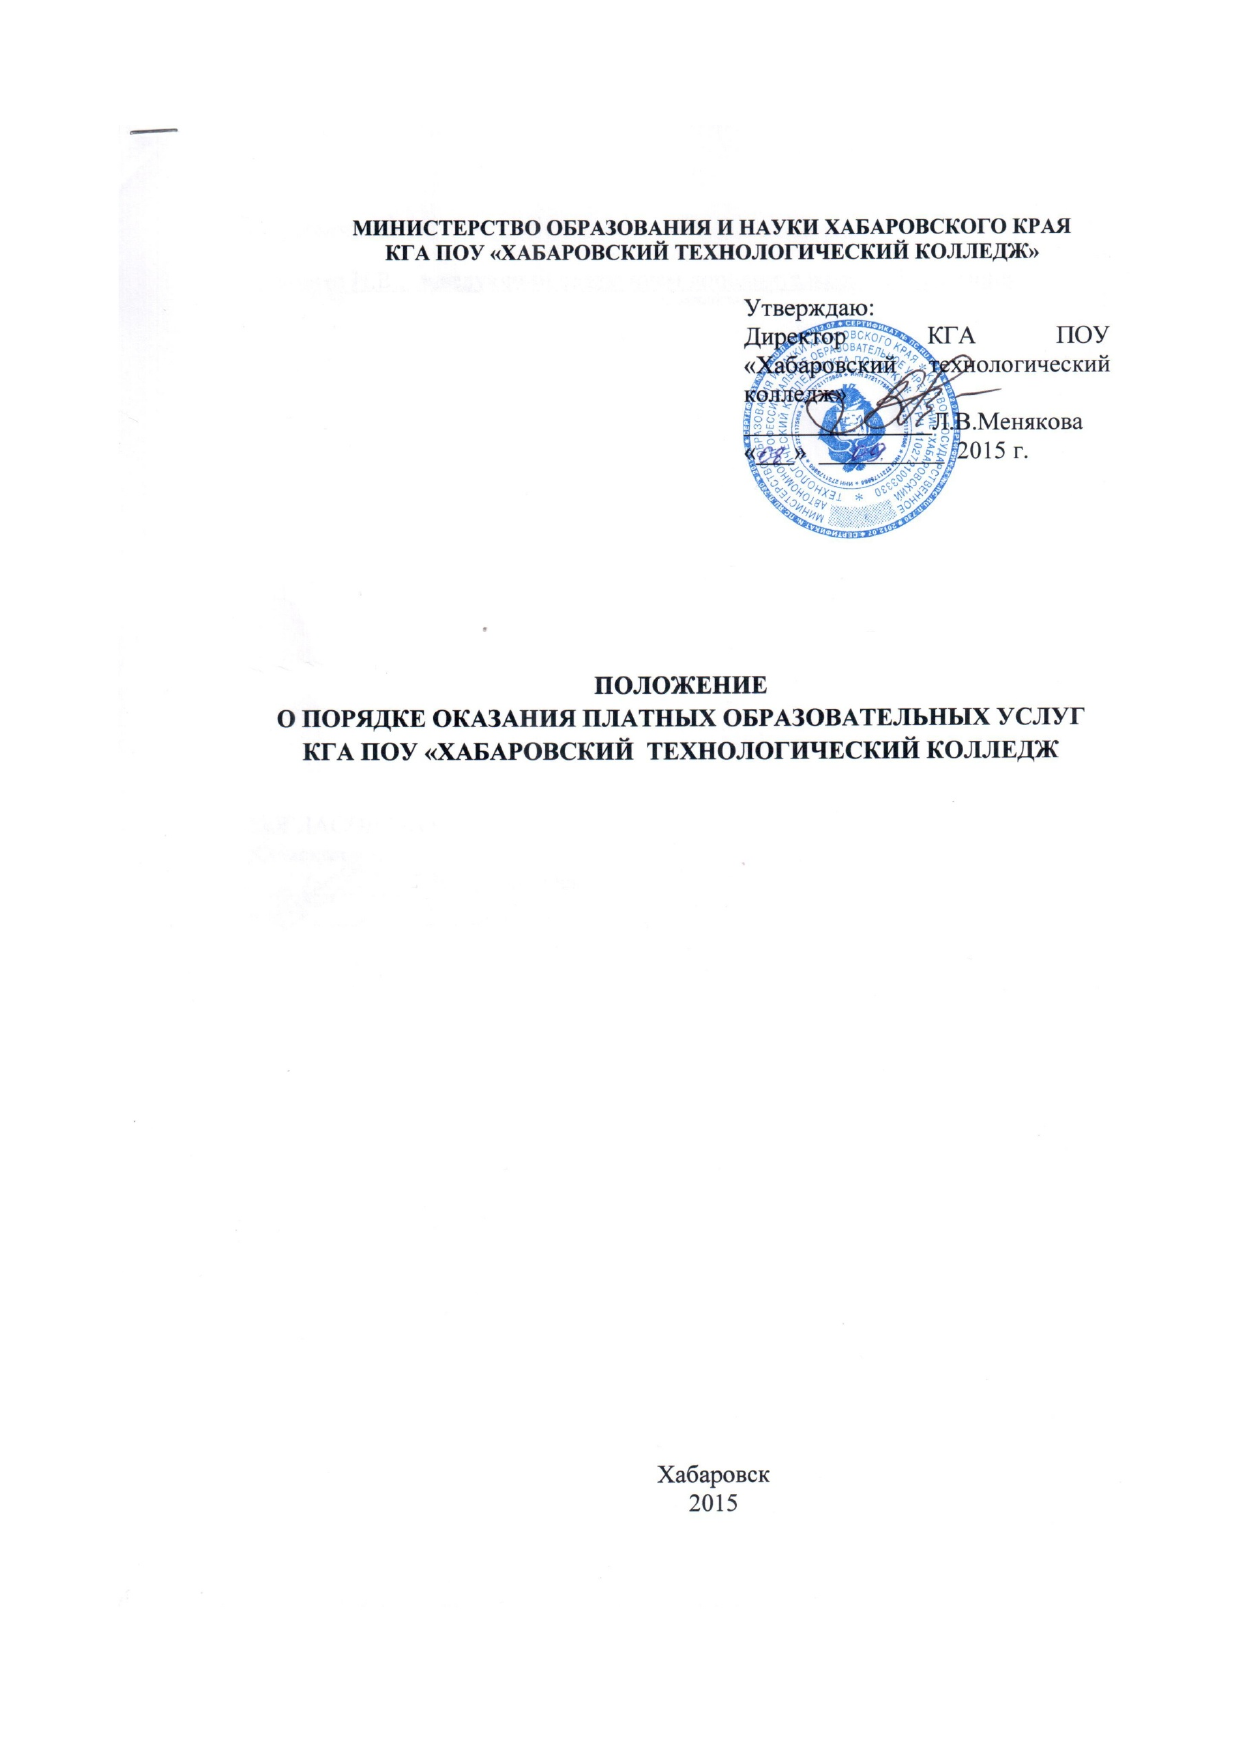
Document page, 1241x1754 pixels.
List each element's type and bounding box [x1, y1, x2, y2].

picture [111, 125, 1130, 1630]
